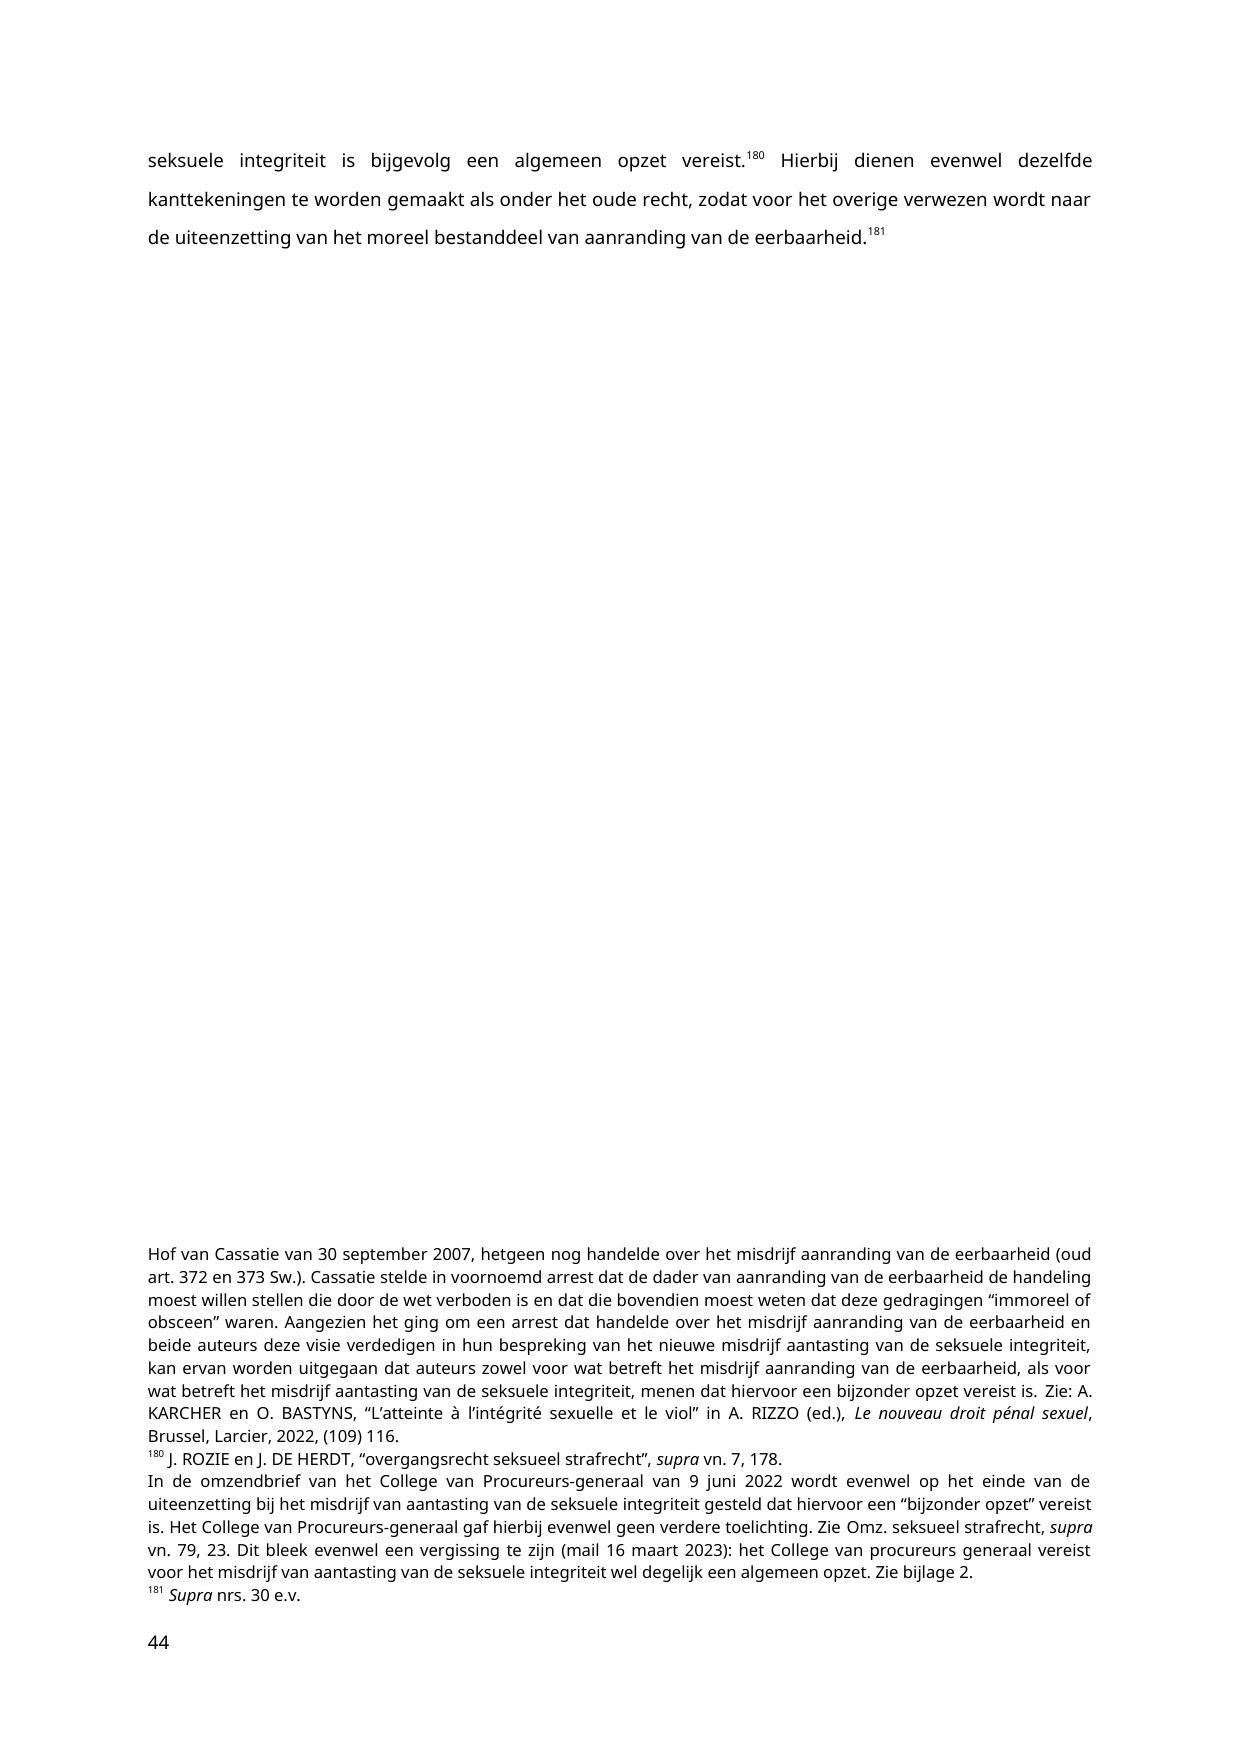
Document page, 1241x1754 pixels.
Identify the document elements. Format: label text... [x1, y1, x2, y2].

list Net zoals onder het oude recht, bepaalt de wetgever niet expliciet welk moreel bestanddeel vereist is voor het misdrijf van aantasting van de seksuele integriteit. Zoals reeds werd uiteengezet, vereist de meerderheidsvisie een algemeen opzet bij een dergelijk wetgevend stilzwijgen. Voor aantasting van de seksuele integriteit is bijgevolg een algemeen opzet vereist. Hierbij dienen evenwel dezelfde kanttekeningen te worden gemaakt als onder het oude recht, zodat voor het overige verwezen wordt naar de uiteenzetting van het moreel bestanddeel van aanranding van de eerbaarheid. [74, 148, 1093, 249]
